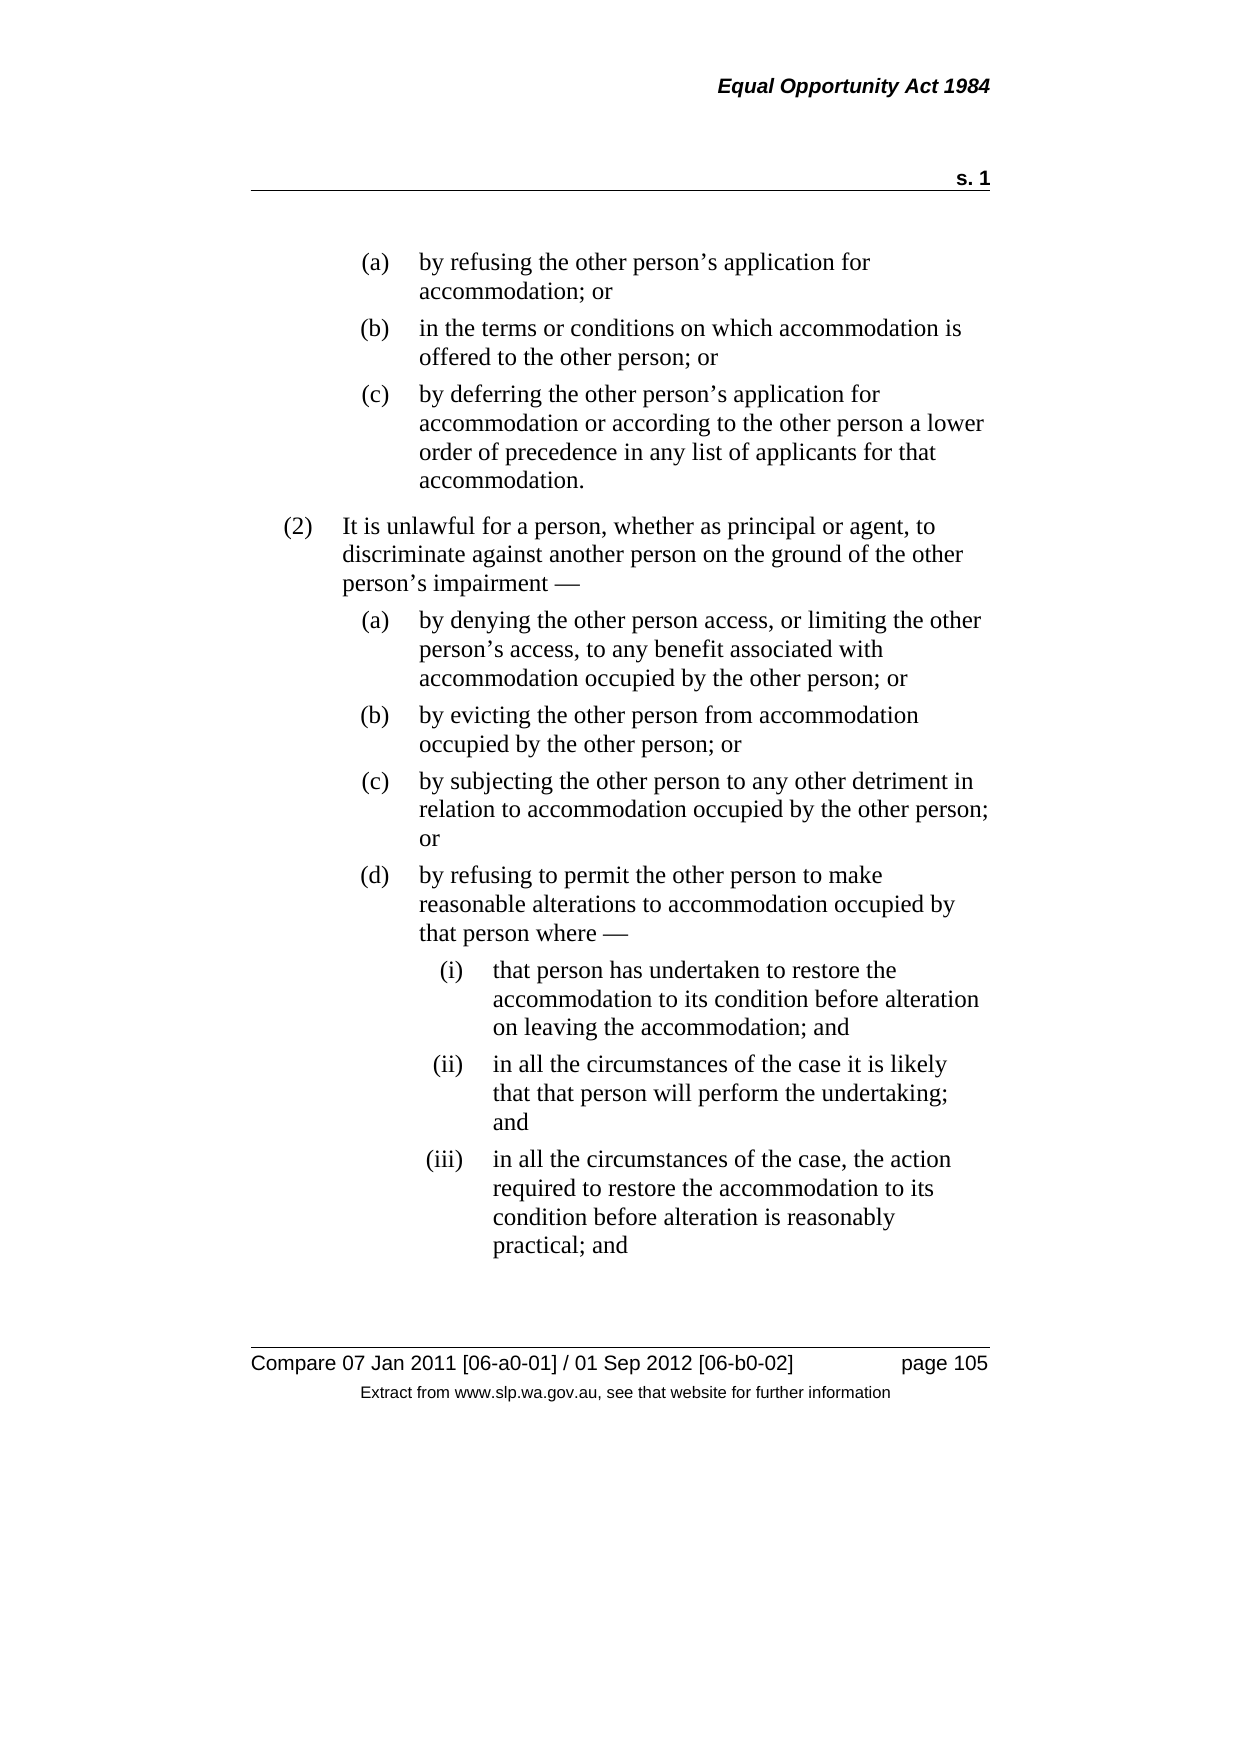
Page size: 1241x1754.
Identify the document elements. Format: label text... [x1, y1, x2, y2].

text (a) by refusing the other person’s application for accommodation; or [251, 247, 990, 305]
text (iii) in all the circumstances of the case, the action required to restore the accommodation to its condition before alteration is reasonably practical; and [251, 1144, 990, 1259]
text (ii) in all the circumstances of the case it is likely that that person will perform the undertaking; and [251, 1049, 990, 1136]
text (d) by refusing to permit the other person to make reasonable alterations to accommodation occupied by that person where — [251, 860, 990, 947]
text (c) by deferring the other person’s application for accommodation or according to the other person a lower order of precedence in any list of applicants for that accommodation. [251, 379, 990, 494]
text (a) by denying the other person access, or limiting the other person’s access, to any benefit associated with accommodation occupied by the other person; or [251, 605, 990, 692]
text (2) It is unlawful for a person, whether as principal or agent, to discriminate against another person on the ground of the other person’s impairment — [251, 511, 990, 597]
text (b) by evicting the other person from accommodation occupied by the other person; or [251, 700, 990, 757]
text (i) that person has undertaken to restore the accommodation to its condition before alteration on leaving the accommodation; and [251, 955, 990, 1041]
text (c) by subjecting the other person to any other detriment in relation to accommodation occupied by the other person; or [251, 766, 990, 852]
text (b) in the terms or conditions on which accommodation is offered to the other person; or [251, 313, 990, 371]
